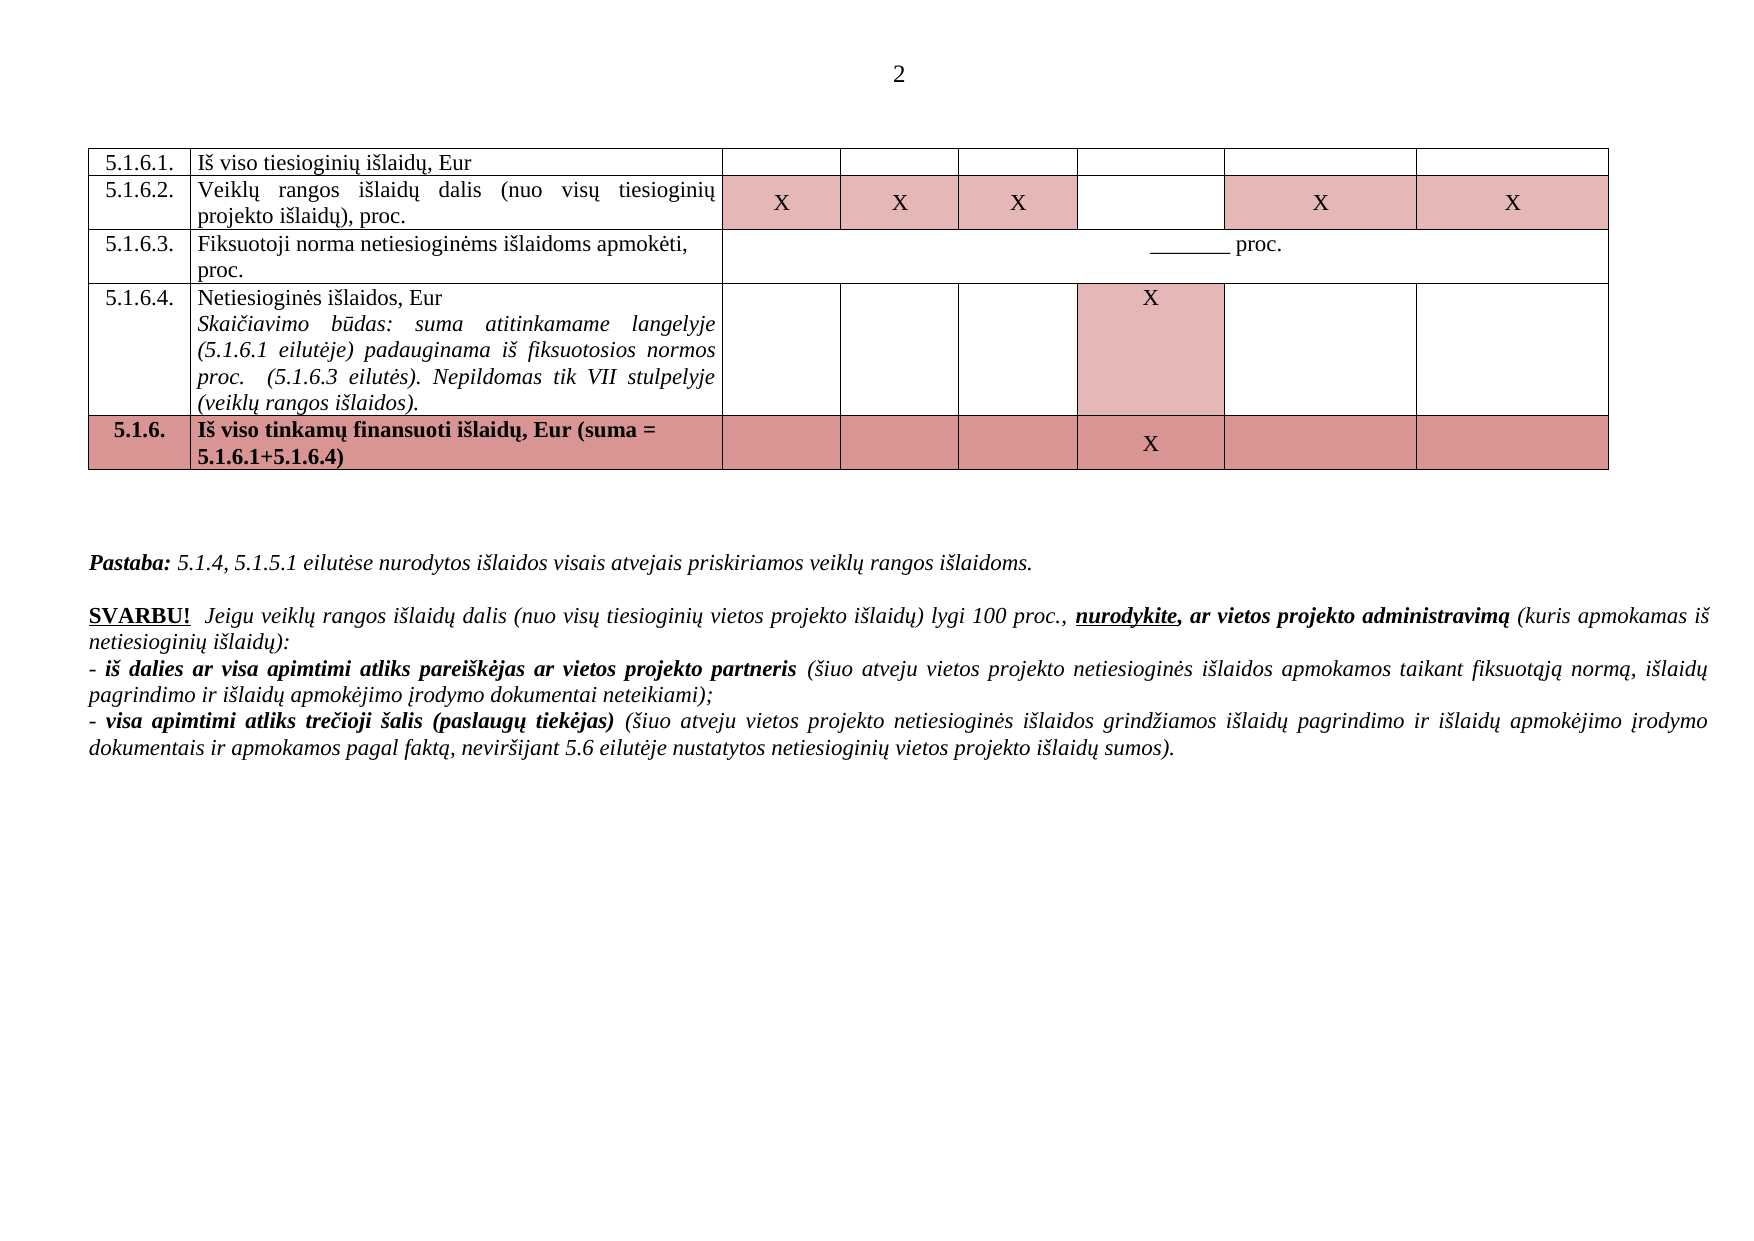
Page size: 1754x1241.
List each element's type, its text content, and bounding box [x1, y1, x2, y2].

table_cell 5.1.6.1. [89, 149, 190, 175]
table_cell [959, 284, 1077, 415]
table_cell [959, 416, 1077, 469]
table_cell X [1417, 176, 1608, 229]
table_cell [1417, 149, 1608, 175]
table_cell 5.1.6.3. [89, 230, 190, 283]
table_cell [1078, 176, 1224, 229]
table_cell X [1078, 284, 1224, 415]
table_cell X [1078, 416, 1224, 469]
table_cell Iš viso tiesioginių išlaidų, Eur [191, 149, 722, 175]
text - visa apimtimi atliks trečioji šalis (paslaugų tiekėjas) (šiuo atveju vietos projekto netiesioginės išlaidos grindžiamos išlaidų pagrindimo ir išlaidų apmokėjimo įrodymo dokumentais ir apmokamos pagal faktą, neviršijant 5.6 eilutėje nustatytos netiesioginių vietos projekto išlaidų sumos). [89, 707, 1710, 760]
table_cell Fiksuotoji norma netiesioginėms išlaidoms apmokėti, proc. [191, 230, 722, 283]
table_cell [1225, 416, 1416, 469]
table_cell [1225, 149, 1416, 175]
table_cell [723, 149, 840, 175]
table_cell X [1225, 176, 1416, 229]
text - iš dalies ar visa apimtimi atliks pareiškėjas ar vietos projekto partneris (šiuo atveju vietos projekto netiesioginės išlaidos apmokamos taikant fiksuotąją normą, išlaidų pagrindimo ir išlaidų apmokėjimo įrodymo dokumentai neteikiami); [89, 655, 1710, 707]
table_cell [841, 284, 958, 415]
table_cell [841, 416, 958, 469]
table_cell [1078, 149, 1224, 175]
table_cell 5.1.6.2. [89, 176, 190, 229]
table_cell Veiklų rangos išlaidų dalis (nuo visų tiesioginių projekto išlaidų), proc. [191, 176, 722, 229]
table_cell 5.1.6. [89, 416, 190, 469]
table_cell [1417, 416, 1608, 469]
text Pastaba: 5.1.4, 5.1.5.1 eilutėse nurodytos išlaidos visais atvejais priskiriamos veiklų rangos išlaidoms. [89, 549, 1710, 576]
table_cell X [723, 176, 840, 229]
table_cell _______ proc. [723, 230, 1608, 283]
text SVARBU! Jeigu veiklų rangos išlaidų dalis (nuo visų tiesioginių vietos projekto išlaidų) lygi 100 proc., nurodykite, ar vietos projekto administravimą (kuris apmokamas iš netiesioginių išlaidų): [89, 602, 1710, 655]
table_cell Netiesioginės išlaidos, Eur Skaičiavimo būdas: suma atitinkamame langelyje (5.1.6.1 eilutėje) padauginama iš fiksuotosios normos proc. (5.1.6.3 eilutės). Nepildomas tik VII stulpelyje (veiklų rangos išlaidos). [191, 284, 722, 415]
table_cell [723, 416, 840, 469]
table_cell [1225, 284, 1416, 415]
table_cell [841, 149, 958, 175]
table_cell 5.1.6.4. [89, 284, 190, 415]
table_cell X [959, 176, 1077, 229]
table_cell X [841, 176, 958, 229]
table_cell [1417, 284, 1608, 415]
table_cell Iš viso tinkamų finansuoti išlaidų, Eur (suma = 5.1.6.1+5.1.6.4) [191, 416, 722, 469]
table_cell [723, 284, 840, 415]
table_cell [959, 149, 1077, 175]
